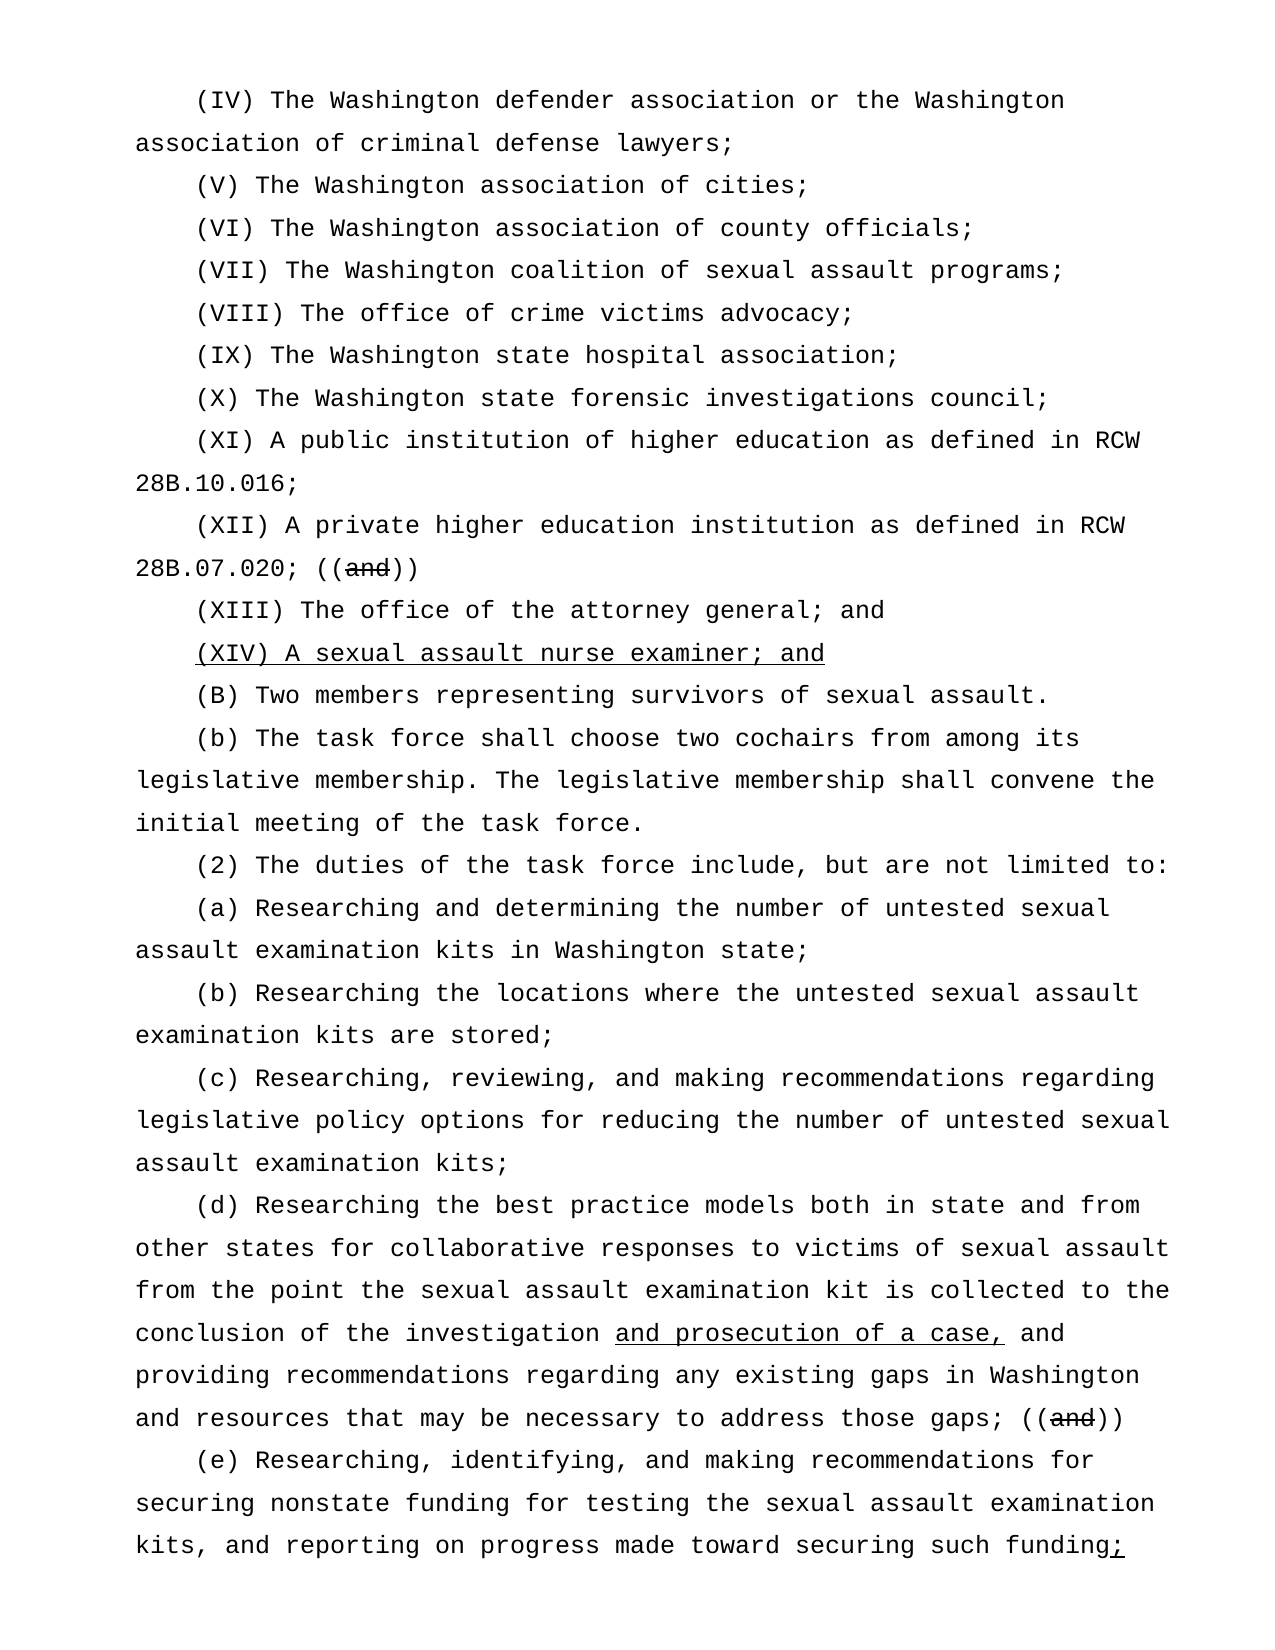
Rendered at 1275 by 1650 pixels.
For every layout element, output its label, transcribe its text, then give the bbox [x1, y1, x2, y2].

text (X) The Washington state forensic investigations council; [135, 372, 1170, 415]
text (V) The Washington association of cities; [135, 160, 1170, 202]
text (VIII) The office of crime victims advocacy; [135, 287, 1170, 330]
text (2) The duties of the task force include, but are not limited to: [135, 840, 1170, 882]
text (IV) The Washington defender association or the Washington association of criminal defense lawyers; [135, 75, 1170, 160]
text (IX) The Washington state hospital association; [135, 330, 1170, 372]
text (VI) The Washington association of county officials; [135, 202, 1170, 245]
text (b) Researching the locations where the untested sexual assault examination kits are stored; [135, 967, 1170, 1052]
text (e) Researching, identifying, and making recommendations for securing nonstate funding for testing the sexual assault examination kits, and reporting on progress made toward securing such funding; [135, 1435, 1170, 1562]
text (c) Researching, reviewing, and making recommendations regarding legislative policy options for reducing the number of untested sexual assault examination kits; [135, 1052, 1170, 1180]
text (d) Researching the best practice models both in state and from other states for collaborative responses to victims of sexual assault from the point the sexual assault examination kit is collected to the conclusion of the investigation and prosecution of a case, and providing recommendations regarding any existing gaps in Washington and resources that may be necessary to address those gaps; ((and)) [135, 1180, 1170, 1435]
text (XII) A private higher education institution as defined in RCW 28B.07.020; ((and)) [135, 500, 1170, 585]
text (b) The task force shall choose two cochairs from among its legislative membership. The legislative membership shall convene the initial meeting of the task force. [135, 712, 1170, 840]
text (VII) The Washington coalition of sexual assault programs; [135, 245, 1170, 287]
text (XIII) The office of the attorney general; and [135, 585, 1170, 627]
text (a) Researching and determining the number of untested sexual assault examination kits in Washington state; [135, 882, 1170, 967]
text (XI) A public institution of higher education as defined in RCW 28B.10.016; [135, 415, 1170, 500]
text (XIV) A sexual assault nurse examiner; and [135, 627, 1170, 670]
text (B) Two members representing survivors of sexual assault. [135, 670, 1170, 712]
